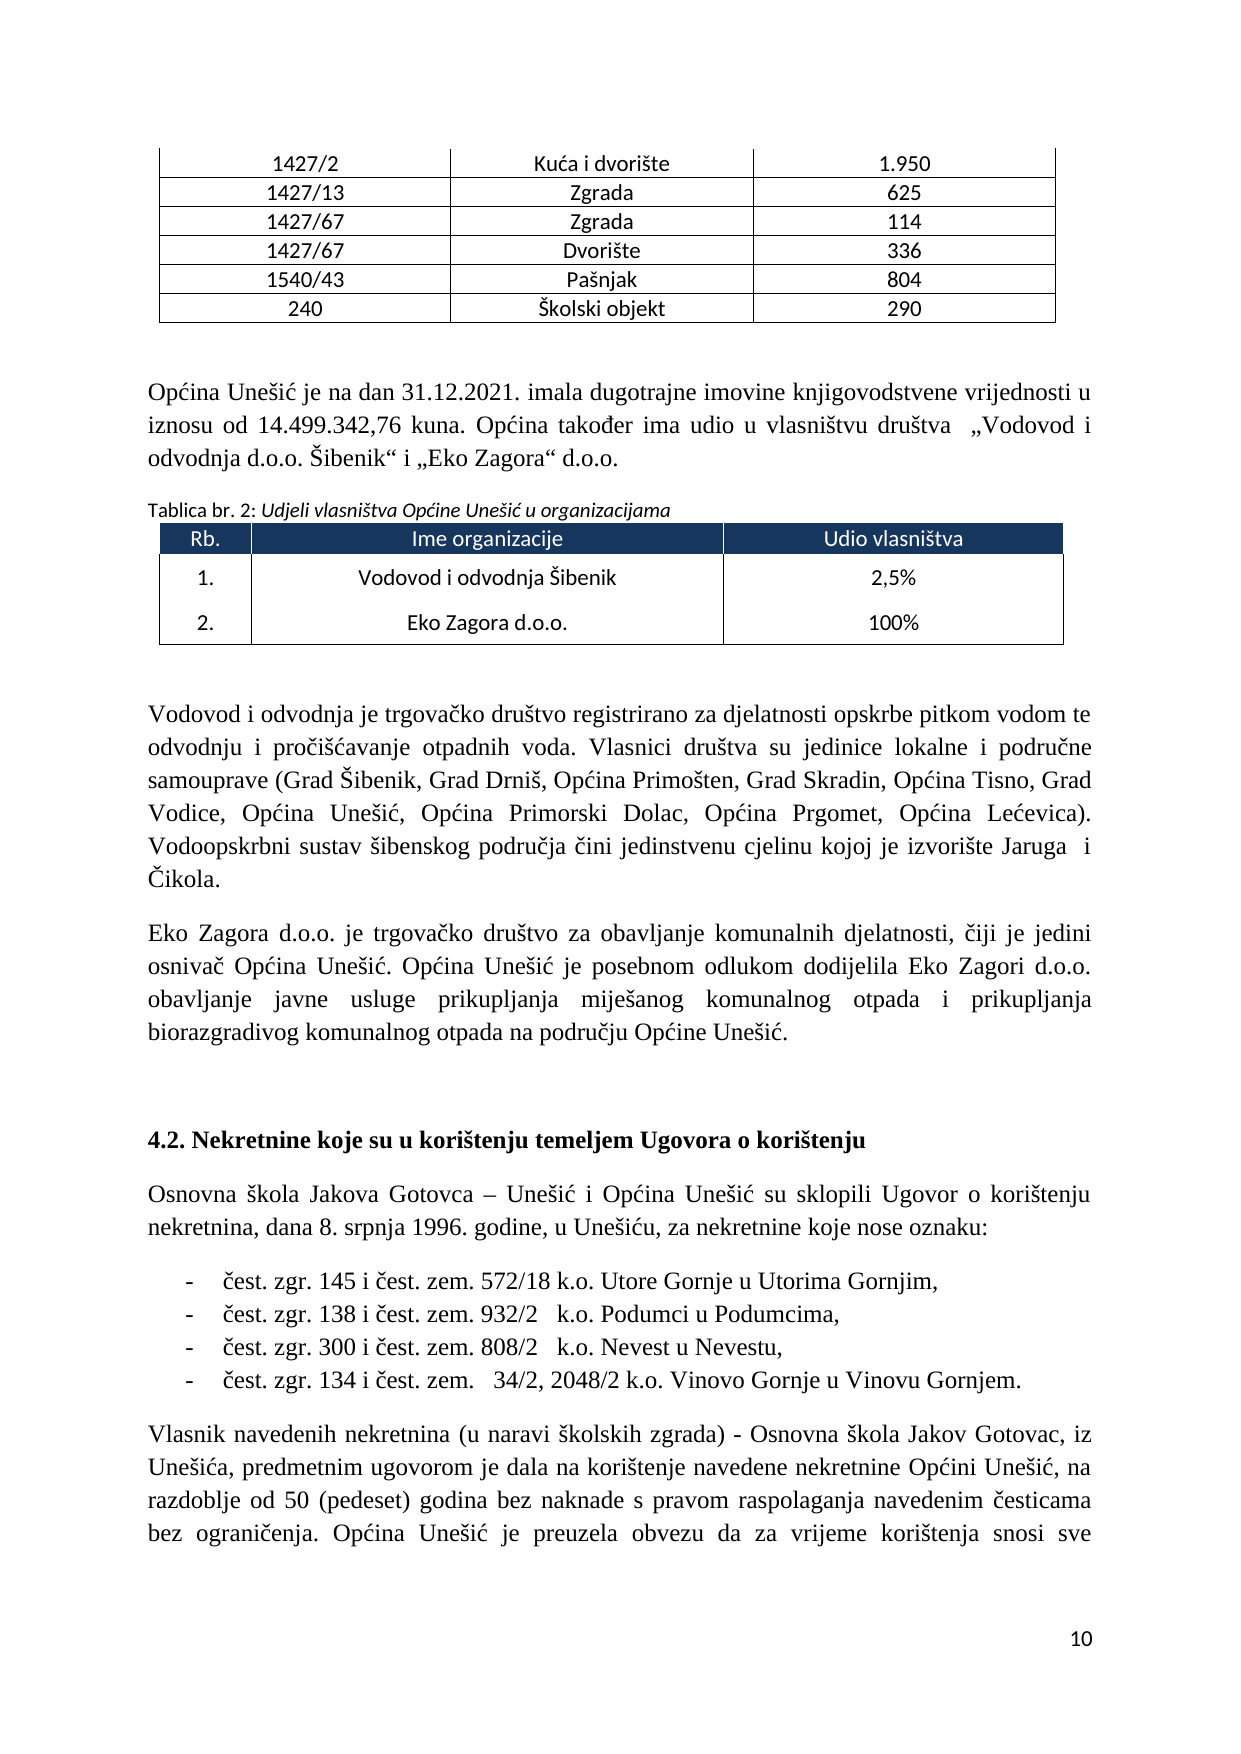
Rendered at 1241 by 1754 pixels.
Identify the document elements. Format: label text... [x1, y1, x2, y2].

list čest. zgr. 134 i čest. zem. 34/2, 2048/2 k.o. Vinovo Gornje u Vinovu Gornjem. [185, 1365, 1092, 1393]
table_cell Dvorište [451, 236, 753, 264]
table_cell 1427/67 [160, 207, 450, 235]
table_cell 336 [754, 236, 1055, 264]
table_cell 1427/13 [160, 178, 450, 206]
table_cell Zgrada [451, 178, 753, 206]
table_cell 1427/2 [160, 149, 450, 177]
table_cell 2. [160, 600, 251, 644]
table_cell 1.950 [754, 149, 1055, 177]
table_cell Školski objekt [451, 294, 753, 322]
text Vodovod i odvodnja je trgovačko društvo registrirano za djelatnosti opskrbe pitkom vodom te odvodnju i pročišćavanje otpadnih voda. Vlasnici društva su jedinice lokalne i područne samouprave (Grad Šibenik, Grad Drniš, Općina Primošten, Grad Skradin, Općina Tisno, Grad Vodice, Općina Unešić, Općina Primorski Dolac, Općina Prgomet, Općina Lećevica). Vodoopskrbni sustav šibenskog područja čini jedinstvenu cjelinu kojoj je izvorište Jaruga i Čikola. [148, 699, 1092, 893]
text 4.2. Nekretnine koje su u korištenju temeljem Ugovora o korištenju [148, 1125, 1092, 1154]
table_cell Zgrada [451, 207, 753, 235]
table_cell 625 [754, 178, 1055, 206]
table_cell Vodovod i odvodnja Šibenik [252, 555, 723, 599]
table_cell 290 [754, 294, 1055, 322]
table_cell 114 [754, 207, 1055, 235]
table_cell 100% [724, 600, 1063, 644]
table_cell 1540/43 [160, 265, 450, 293]
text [148, 1419, 1092, 1546]
table_cell 240 [160, 294, 450, 322]
table_header Rb. [160, 523, 251, 554]
table_cell Kuća i dvorište [451, 149, 753, 177]
table_cell Eko Zagora d.o.o. [252, 600, 723, 644]
text Osnovna škola Jakova Gotovca – Unešić i Općina Unešić su sklopili Ugovor o korištenju nekretnina, dana 8. srpnja 1996. godine, u Unešiću, za nekretnine koje nose oznaku: [148, 1179, 1092, 1241]
list čest. zgr. 138 i čest. zem. 932/2 k.o. Podumci u Podumcima, [185, 1299, 1092, 1327]
list čest. zgr. 300 i čest. zem. 808/2 k.o. Nevest u Nevestu, [185, 1332, 1092, 1361]
table_header Udio vlasništva [724, 523, 1063, 554]
text Tablica br. 2: Udjeli vlasništva Općine Unešić u organizacijama [148, 497, 1092, 522]
table_cell 1. [160, 555, 251, 599]
text Općina Unešić je na dan 31.12.2021. imala dugotrajne imovine knjigovodstvene vrijednosti u iznosu od 14.499.342,76 kuna. Općina također ima udio u vlasništvu društva „Vodovod i odvodnja d.o.o. Šibenik“ i „Eko Zagora“ d.o.o. [148, 377, 1092, 472]
table_cell 1427/67 [160, 236, 450, 264]
table_cell 804 [754, 265, 1055, 293]
table_cell 2,5% [724, 555, 1063, 599]
list čest. zgr. 145 i čest. zem. 572/18 k.o. Utore Gornje u Utorima Gornjim, [185, 1266, 1092, 1294]
table_header Ime organizacije [252, 523, 723, 554]
table_cell Pašnjak [451, 265, 753, 293]
text Eko Zagora d.o.o. je trgovačko društvo za obavljanje komunalnih djelatnosti, čiji je jedini osnivač Općina Unešić. Općina Unešić je posebnom odlukom dodijelila Eko Zagori d.o.o. obavljanje javne usluge prikupljanja miješanog komunalnog otpada i prikupljanja biorazgradivog komunalnog otpada na području Općine Unešić. [148, 918, 1092, 1046]
